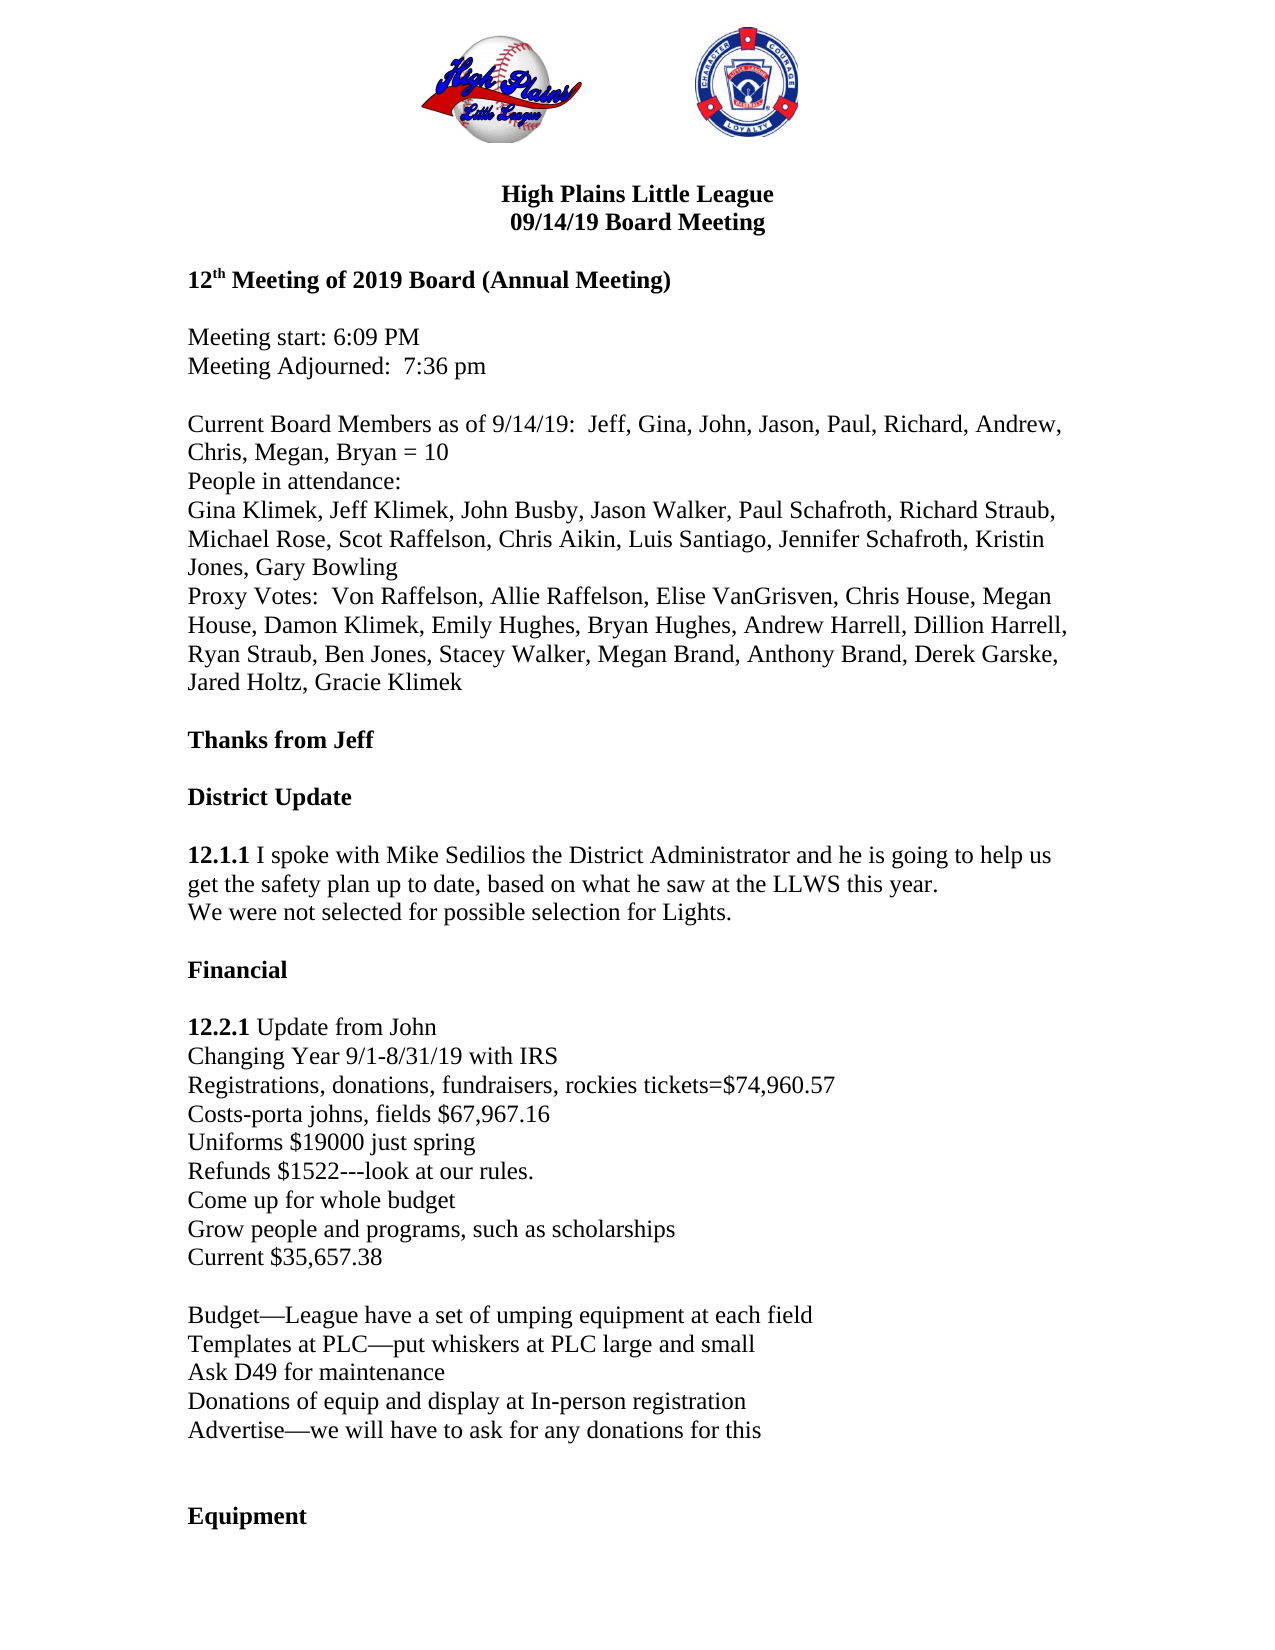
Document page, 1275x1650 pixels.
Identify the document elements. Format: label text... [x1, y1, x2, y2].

text Equipment [187, 1501, 1087, 1530]
text Registrations, donations, fundraisers, rockies tickets=$74,960.57 [187, 1070, 1087, 1099]
text Thanks from Jeff [187, 725, 1087, 754]
text High Plains Little League [187, 179, 1087, 207]
text People in attendance: [187, 466, 1087, 495]
text Changing Year 9/1-8/31/19 with IRS [187, 1041, 1087, 1070]
text Gina Klimek, Jeff Klimek, John Busby, Jason Walker, Paul Schafroth, Richard Straub, Michael Rose, Scot Raffelson, Chris Aikin, Luis Santiago, Jennifer Schafroth, Kristin Jones, Gary Bowling [187, 495, 1087, 581]
text Costs-porta johns, fields $67,967.16 [187, 1099, 1087, 1127]
text 09/14/19 Board Meeting [187, 207, 1087, 236]
text Come up for whole budget [187, 1185, 1087, 1214]
text Meeting Adjourned: 7:36 pm [187, 351, 1087, 380]
picture [695, 27, 799, 137]
text 12.1.1 I spoke with Mike Sedilios the District Administrator and he is going to help us get the safety plan up to date, based on what he saw at the LLWS this year. [187, 840, 1087, 897]
text Refunds $1522---look at our rules. [187, 1156, 1087, 1185]
text Current $35,657.38 [187, 1242, 1087, 1271]
text Budget—League have a set of umping equipment at each field [187, 1300, 1087, 1329]
picture [417, 35, 583, 141]
text Advertise—we will have to ask for any donations for this [187, 1415, 1087, 1444]
text District Update [187, 782, 1087, 811]
text Meeting start: 6:09 PM [187, 322, 1087, 351]
text Proxy Votes: Von Raffelson, Allie Raffelson, Elise VanGrisven, Chris House, Megan House, Damon Klimek, Emily Hughes, Bryan Hughes, Andrew Harrell, Dillion Harrell, Ryan Straub, Ben Jones, Stacey Walker, Megan Brand, Anthony Brand, Derek Garske, Jared Holtz, Gracie Klimek [187, 581, 1087, 696]
text 12.2.1 Update from John [187, 1012, 1087, 1041]
text Templates at PLC—put whiskers at PLC large and small [187, 1329, 1087, 1357]
text We were not selected for possible selection for Lights. [187, 897, 1087, 926]
text Donations of equip and display at In-person registration [187, 1386, 1087, 1415]
text Current Board Members as of 9/14/19: Jeff, Gina, John, Jason, Paul, Richard, Andrew, Chris, Megan, Bryan = 10 [187, 409, 1087, 466]
text 12th Meeting of 2019 Board (Annual Meeting) [187, 265, 1087, 294]
text Financial [187, 955, 1087, 984]
text Grow people and programs, such as scholarships [187, 1214, 1087, 1242]
text Uniforms $19000 just spring [187, 1127, 1087, 1156]
text Ask D49 for maintenance [187, 1357, 1087, 1386]
